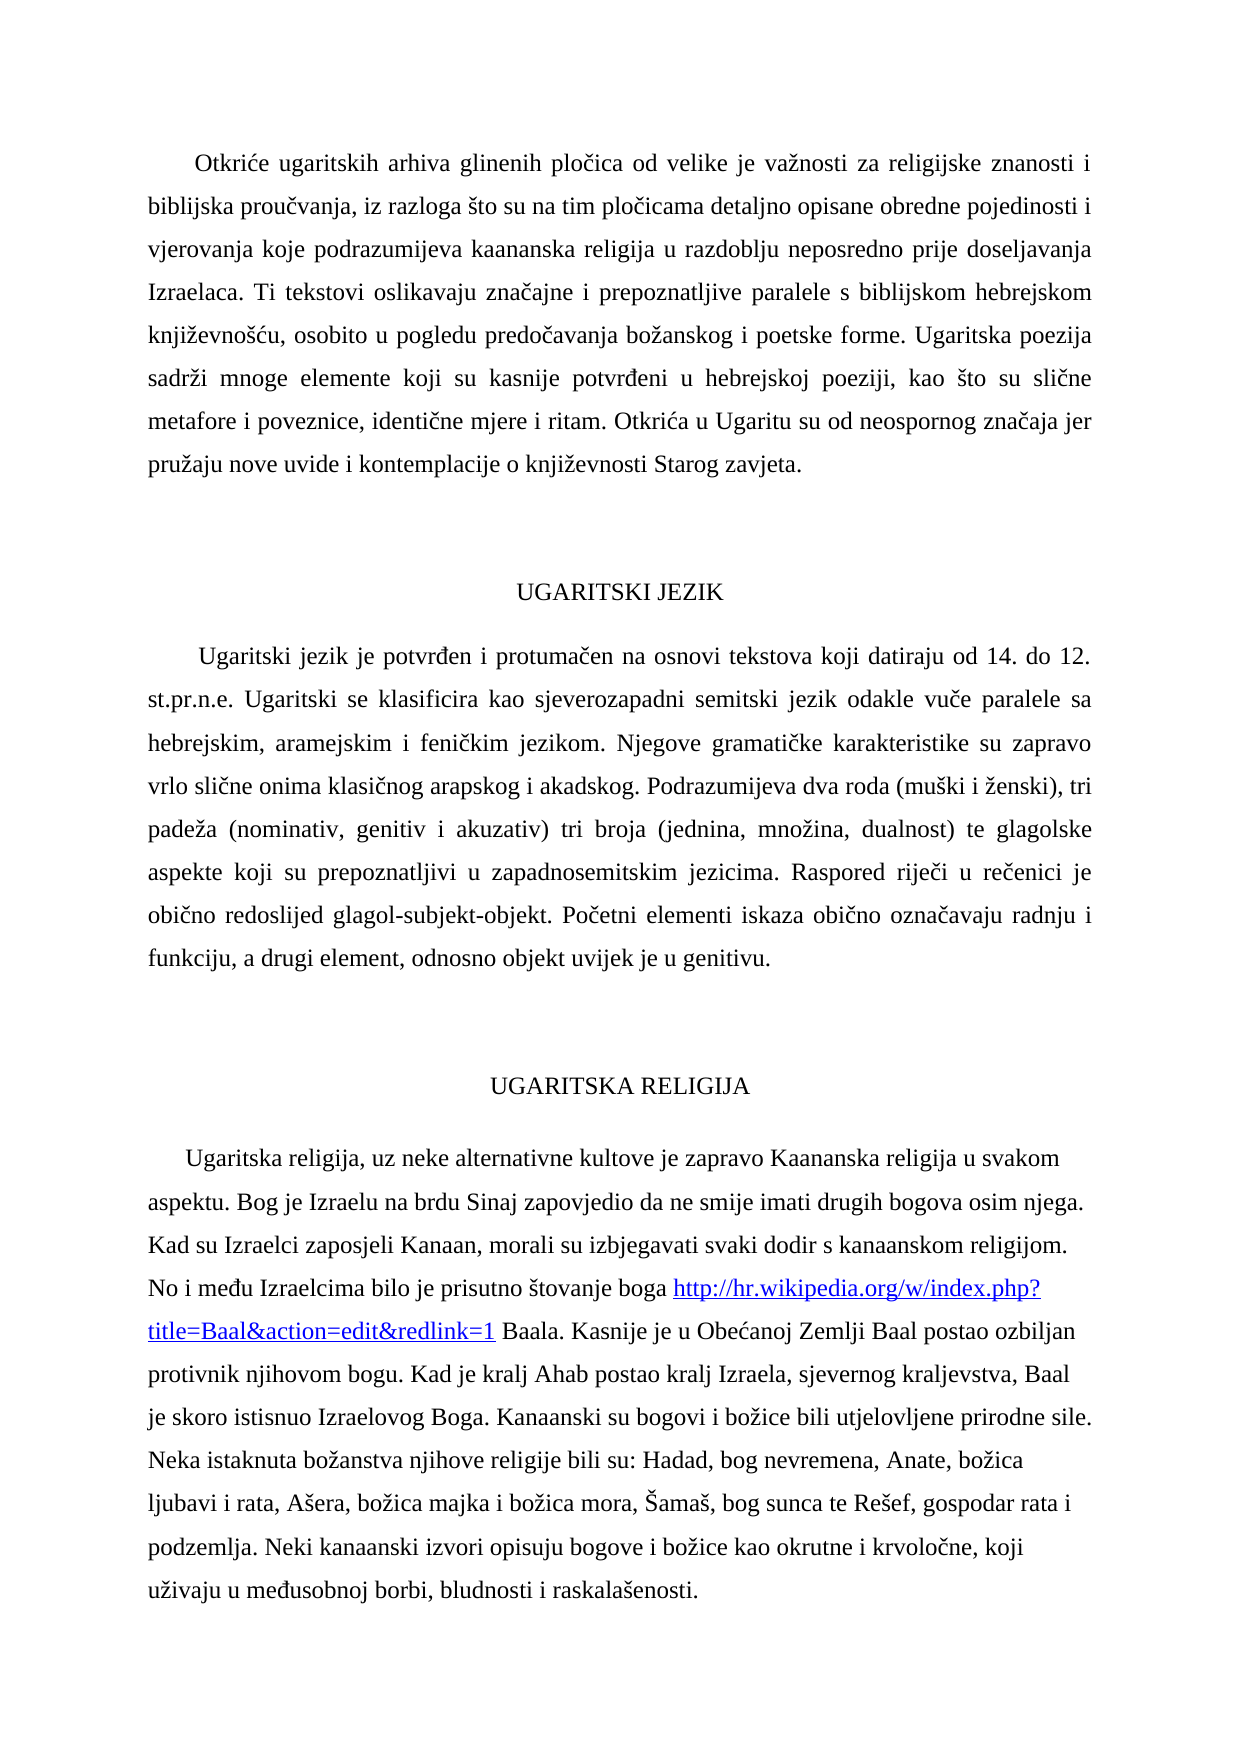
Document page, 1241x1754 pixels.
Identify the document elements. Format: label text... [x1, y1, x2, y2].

text UGARITSKA RELIGIJA [148, 1071, 1093, 1100]
text Otkriće ugaritskih arhiva glinenih pločica od velike je važnosti za religijske znanosti i biblijska proučvanja, iz razloga što su na tim pločicama detaljno opisane obredne pojedinosti i vjerovanja koje podrazumijeva kaananska religija u razdoblju neposredno prije doseljavanja Izraelaca. Ti tekstovi oslikavaju značajne i prepoznatljive paralele s biblijskom hebrejskom književnošću, osobito u pogledu predočavanja božanskog i poetske forme. Ugaritska poezija sadrži mnoge elemente koji su kasnije potvrđeni u hebrejskoj poeziji, kao što su slične metafore i poveznice, identične mjere i ritam. Otkrića u Ugaritu su od neospornog značaja jer pružaju nove uvide i kontemplacije o književnosti Starog zavjeta. [148, 148, 1093, 478]
text Ugaritska religija, uz neke alternativne kultove je zapravo Kaananska religija u svakom aspektu. Bog je Izraelu na brdu Sinaj zapovjedio da ne smije imati drugih bogova osim njega. Kad su Izraelci zaposjeli Kanaan, morali su izbjegavati svaki dodir s kanaanskom religijom. No i među Izraelcima bilo je prisutno štovanje boga http://hr.wikipedia.org/w/index.php?title=Baal&action=edit&redlink=1 Baala. Kasnije je u Obećanoj Zemlji Baal postao ozbiljan protivnik njihovom bogu. Kad je kralj Ahab postao kralj Izraela, sjevernog kraljevstva, Baal je skoro istisnuo Izraelovog Boga. Kanaanski su bogovi i božice bili utjelovljene prirodne sile. Neka istaknuta božanstva njihove religije bili su: Hadad, bog nevremena, Anate, božica ljubavi i rata, Ašera, božica majka i božica mora, Šamaš, bog sunca te Rešef, gospodar rata i podzemlja. Neki kanaanski izvori opisuju bogove i božice kao okrutne i krvoločne, koji uživaju u međusobnoj borbi, bludnosti i raskalašenosti. [148, 1143, 1093, 1603]
text Ugaritski jezik je potvrđen i protumačen na osnovi tekstova koji datiraju od 14. do 12. st.pr.n.e. Ugaritski se klasificira kao sjeverozapadni semitski jezik odakle vuče paralele sa hebrejskim, aramejskim i feničkim jezikom. Njegove gramatičke karakteristike su zapravo vrlo slične onima klasičnog arapskog i akadskog. Podrazumijeva dva roda (muški i ženski), tri padeža (nominativ, genitiv i akuzativ) tri broja (jednina, množina, dualnost) te glagolske aspekte koji su prepoznatljivi u zapadnosemitskim jezicima. Raspored riječi u rečenici je obično redoslijed glagol-subjekt-objekt. Početni elementi iskaza obično označavaju radnju i funkciju, a drugi element, odnosno objekt uvijek je u genitivu. [148, 641, 1093, 972]
text UGARITSKI JEZIK [148, 577, 1093, 606]
